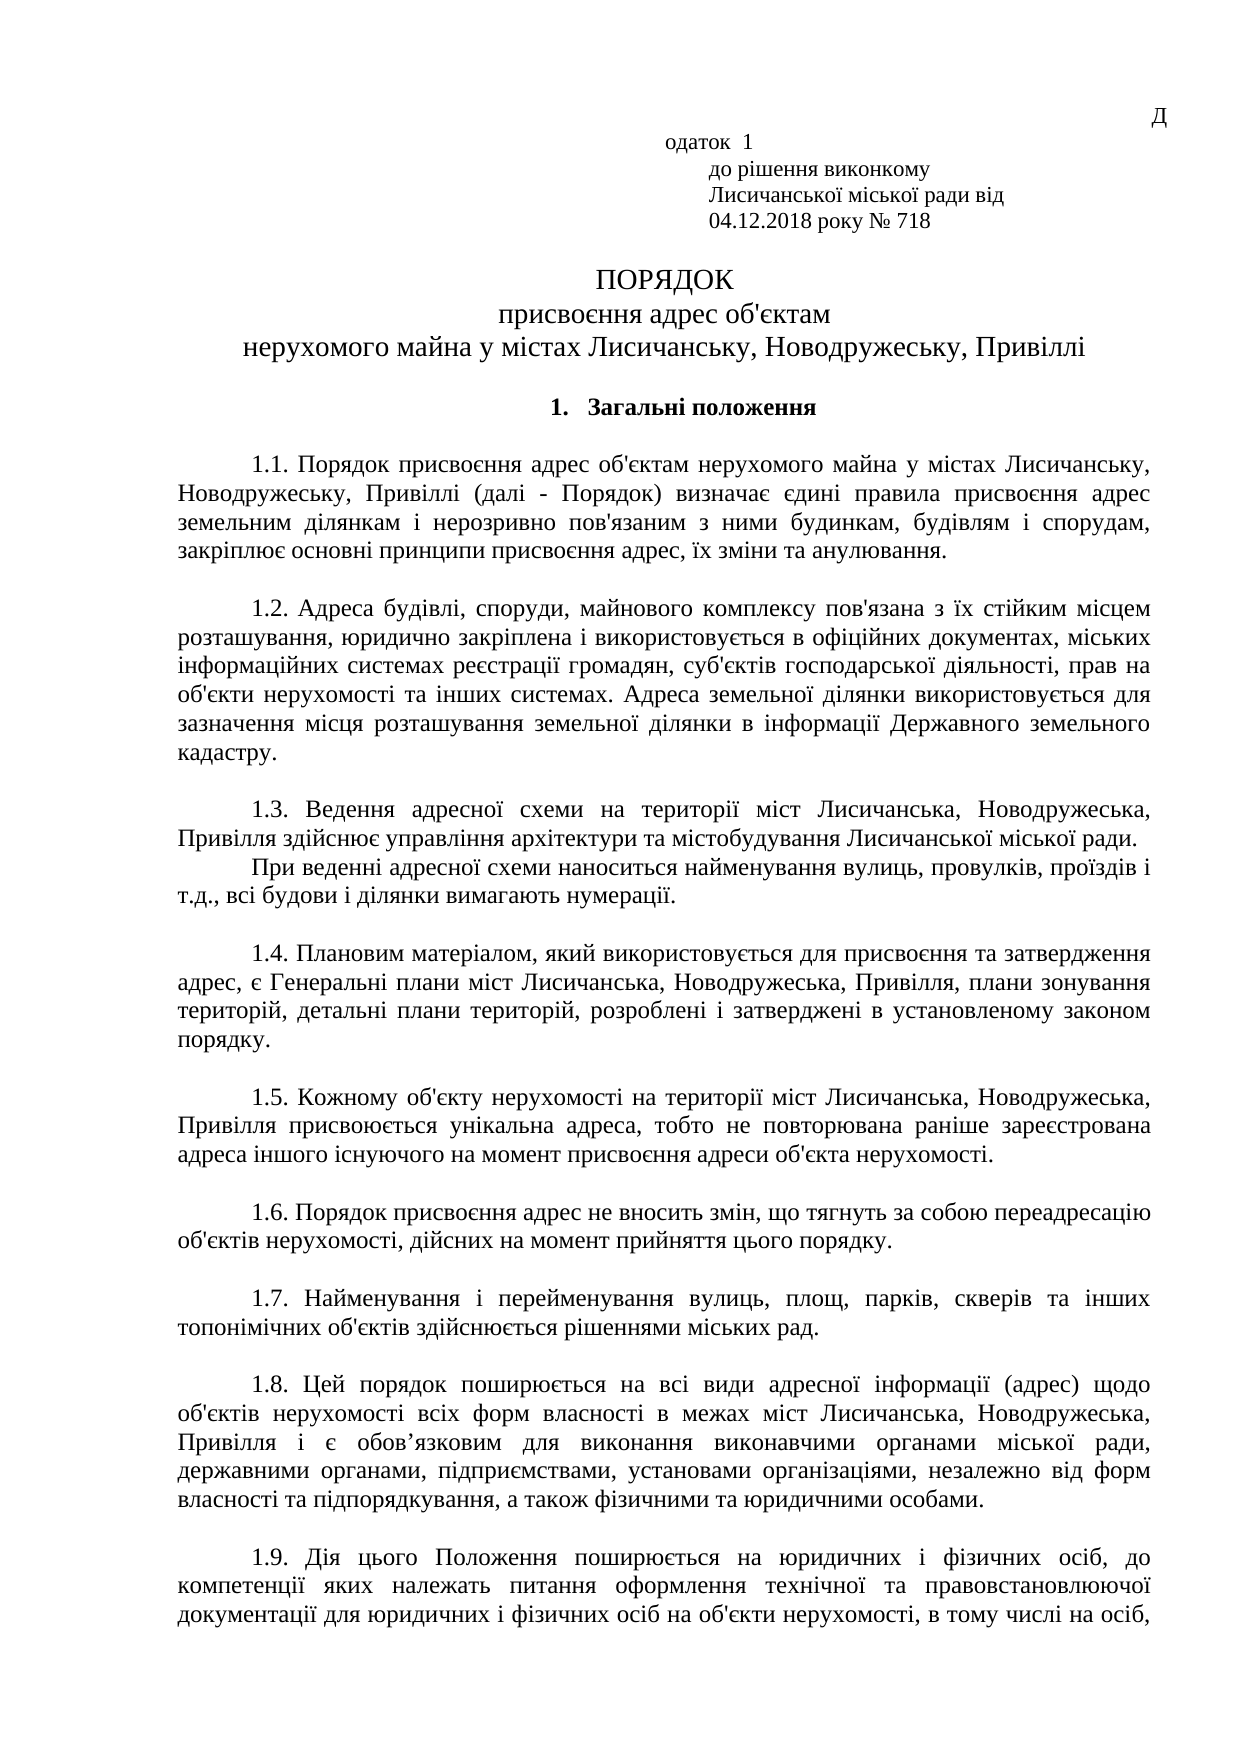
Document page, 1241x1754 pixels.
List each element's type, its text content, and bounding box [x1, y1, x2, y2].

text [177, 1542, 1152, 1628]
list Загальні положення [215, 392, 1152, 421]
text до рішення виконкому [709, 154, 1152, 181]
text 1.5. Кожному об'єкту нерухомості на території міст Лисичанська, Новодружеська, Привілля присвоюється унікальна адреса, тобто не повторювана раніше зареєстрована адреса іншого існуючого на момент присвоєння адреси об'єкта нерухомості. [177, 1082, 1152, 1168]
text 04.12.2018 року № 718 [709, 207, 1152, 234]
text 1.7. Найменування і перейменування вулиць, площ, парків, скверів та інших топонімічних об'єктів здійснюється рішеннями міських рад. [177, 1283, 1152, 1341]
text 1.8. Цей порядок поширюється на всі види адресної інформації (адрес) щодо об'єктів нерухомості всіх форм власності в межах міст Лисичанська, Новодружеська, Привілля і є обов’язковим для виконання виконавчими органами міської ради, державними органами, підприємствами, установами організаціями, незалежно від форм власності та підпорядкування, а також фізичними та юридичними особами. [177, 1369, 1152, 1513]
text присвоєння адрес об'єктам [177, 296, 1152, 329]
text При веденні адресної схеми наноситься найменування вулиць, провулків, проїздів і т.д., всі будови і ділянки вимагають нумерації. [177, 852, 1152, 909]
text 1.6. Порядок присвоєння адрес не вносить змін, що тягнуть за собою переадресацію об'єктів нерухомості, дійсних на момент прийняття цього порядку. [177, 1197, 1152, 1254]
text Додаток 1 [665, 102, 1152, 154]
text 1.3. Ведення адресної схеми на території міст Лисичанська, Новодружеська, Привілля здійснює управління архітектури та містобудування Лисичанської міської ради. [177, 794, 1152, 852]
text 1.1. Порядок присвоєння адрес об'єктам нерухомого майна у містах Лисичанську, Новодружеську, Привіллі (далі - Порядок) визначає єдині правила присвоєння адрес земельним ділянкам і нерозривно пов'язаним з ними будинкам, будівлям і спорудам, закріплює основні принципи присвоєння адрес, їх зміни та анулювання. [177, 449, 1152, 564]
text нерухомого майна у містах Лисичанську, Новодружеську, Привіллі [177, 329, 1152, 363]
text 1.2. Адреса будівлі, споруди, майнового комплексу пов'язана з їх стійким місцем розташування, юридично закріплена і використовується в офіційних документах, міських інформаційних системах реєстрації громадян, суб'єктів господарської діяльності, прав на об'єкти нерухомості та інших системах. Адреса земельної ділянки використовується для зазначення місця розташування земельної ділянки в інформації Державного земельного кадастру. [177, 593, 1152, 766]
text Лисичанської міської ради від [709, 181, 1152, 207]
text ПОРЯДОК [177, 262, 1152, 296]
text 1.4. Плановим матеріалом, який використовується для присвоєння та затвердження адрес, є Генеральні плани міст Лисичанська, Новодружеська, Привілля, плани зонування територій, детальні плани територій, розроблені і затверджені в установленому законом порядку. [177, 938, 1152, 1053]
